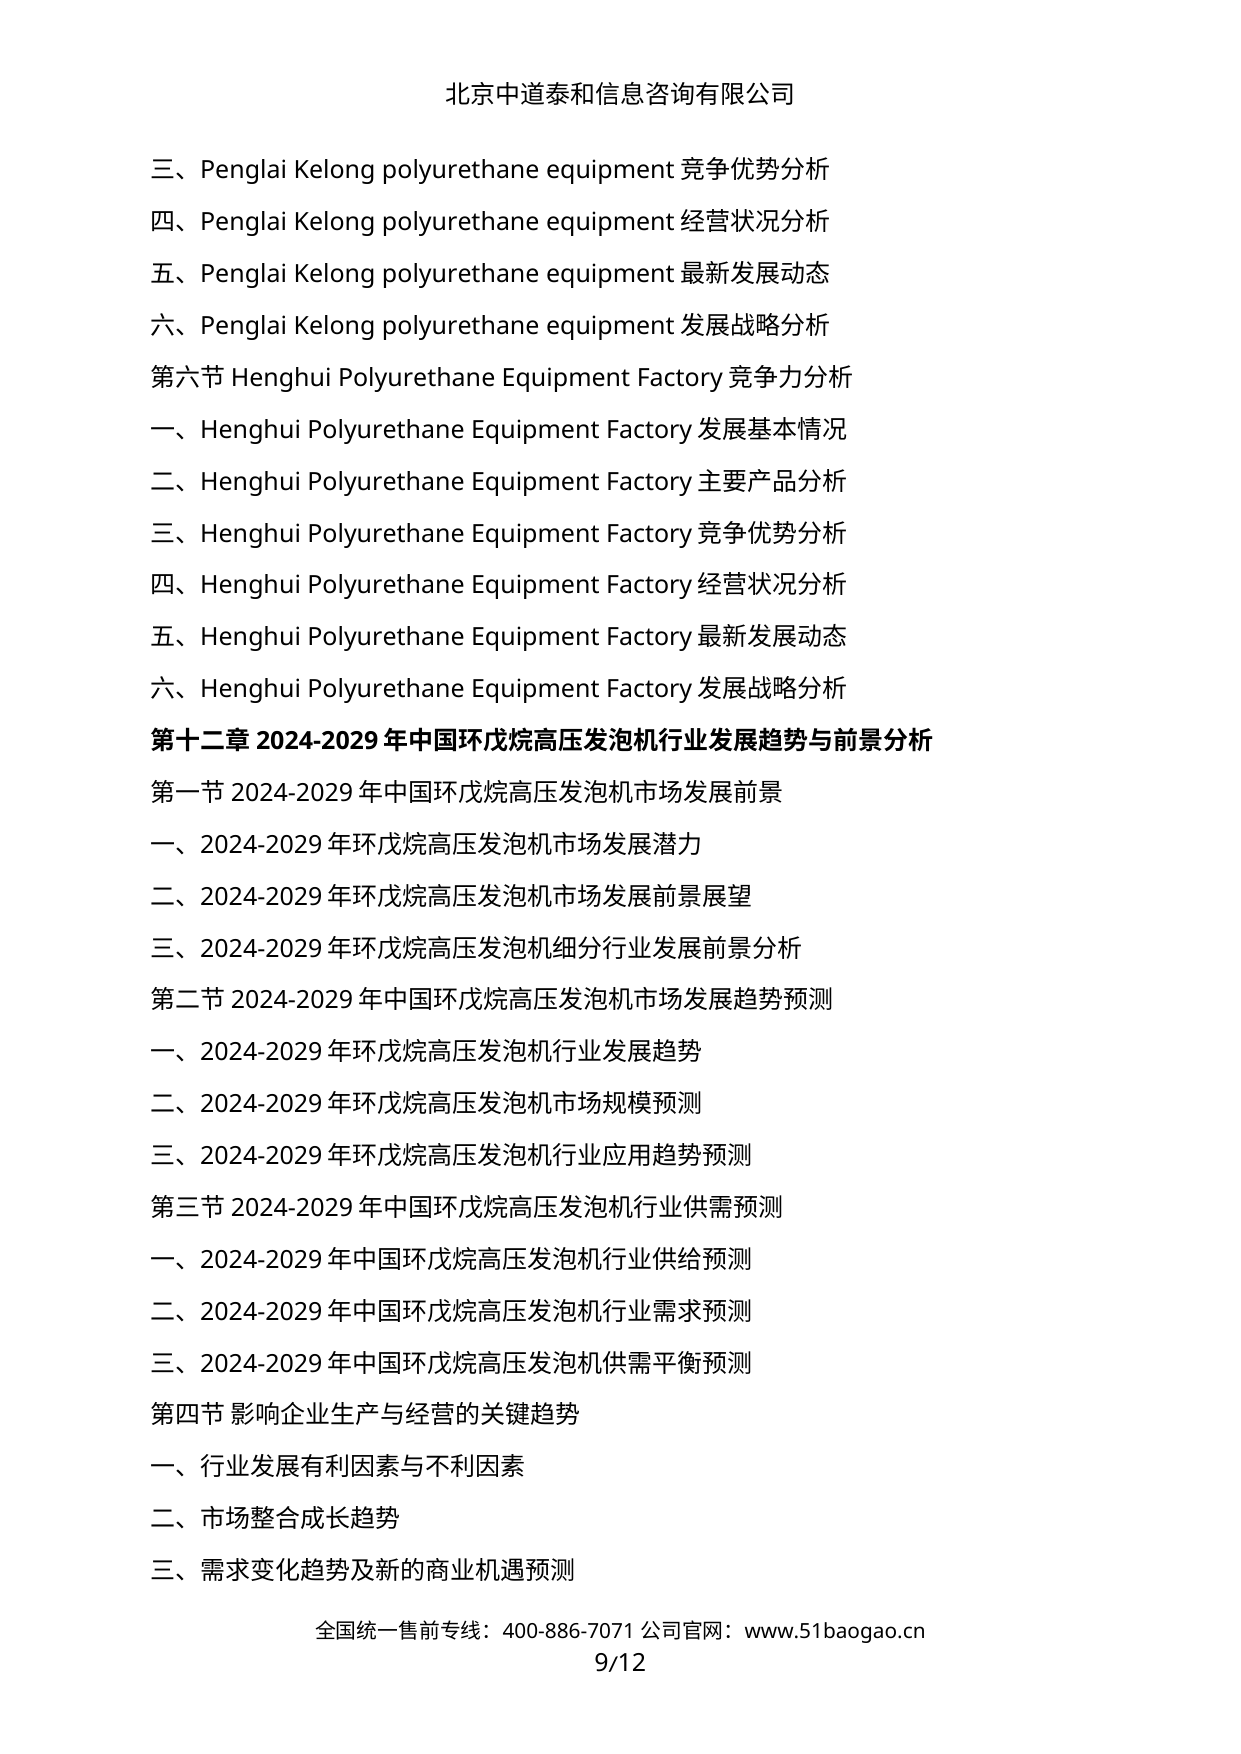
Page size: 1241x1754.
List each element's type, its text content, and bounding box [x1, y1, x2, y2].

text 第十二章 2024-2029年中国环戊烷高压发泡机行业发展趋势与前景分析 [150, 721, 1090, 757]
text 三、Penglai Kelong polyurethane equipment竞争优势分析 [150, 150, 1090, 186]
text 四、Henghui Polyurethane Equipment Factory经营状况分析 [150, 565, 1090, 601]
text 五、Henghui Polyurethane Equipment Factory最新发展动态 [150, 617, 1090, 653]
text 二、市场整合成长趋势 [150, 1499, 1090, 1535]
text 一、2024-2029年环戊烷高压发泡机市场发展潜力 [150, 824, 1090, 861]
text 第四节 影响企业生产与经营的关键趋势 [150, 1395, 1090, 1431]
text 一、Henghui Polyurethane Equipment Factory发展基本情况 [150, 409, 1090, 446]
text 三、2024-2029年环戊烷高压发泡机细分行业发展前景分析 [150, 928, 1090, 964]
text 一、2024-2029年环戊烷高压发泡机行业发展趋势 [150, 1032, 1090, 1068]
text 第三节 2024-2029年中国环戊烷高压发泡机行业供需预测 [150, 1187, 1090, 1224]
text 第六节 Henghui Polyurethane Equipment Factory竞争力分析 [150, 357, 1090, 394]
text 二、Henghui Polyurethane Equipment Factory主要产品分析 [150, 461, 1090, 497]
text 三、2024-2029年环戊烷高压发泡机行业应用趋势预测 [150, 1136, 1090, 1172]
text 三、2024-2029年中国环戊烷高压发泡机供需平衡预测 [150, 1343, 1090, 1379]
text 六、Henghui Polyurethane Equipment Factory发展战略分析 [150, 669, 1090, 705]
text 六、Penglai Kelong polyurethane equipment发展战略分析 [150, 306, 1090, 342]
text 二、2024-2029年环戊烷高压发泡机市场规模预测 [150, 1084, 1090, 1120]
text 二、2024-2029年环戊烷高压发泡机市场发展前景展望 [150, 876, 1090, 912]
text 三、Henghui Polyurethane Equipment Factory竞争优势分析 [150, 513, 1090, 549]
text 第二节 2024-2029年中国环戊烷高压发泡机市场发展趋势预测 [150, 980, 1090, 1016]
text 三、需求变化趋势及新的商业机遇预测 [150, 1551, 1090, 1587]
text 四、Penglai Kelong polyurethane equipment经营状况分析 [150, 202, 1090, 238]
text 一、2024-2029年中国环戊烷高压发泡机行业供给预测 [150, 1239, 1090, 1276]
text 第一节 2024-2029年中国环戊烷高压发泡机市场发展前景 [150, 772, 1090, 809]
text 二、2024-2029年中国环戊烷高压发泡机行业需求预测 [150, 1291, 1090, 1327]
text 一、行业发展有利因素与不利因素 [150, 1447, 1090, 1483]
text 五、Penglai Kelong polyurethane equipment最新发展动态 [150, 254, 1090, 290]
